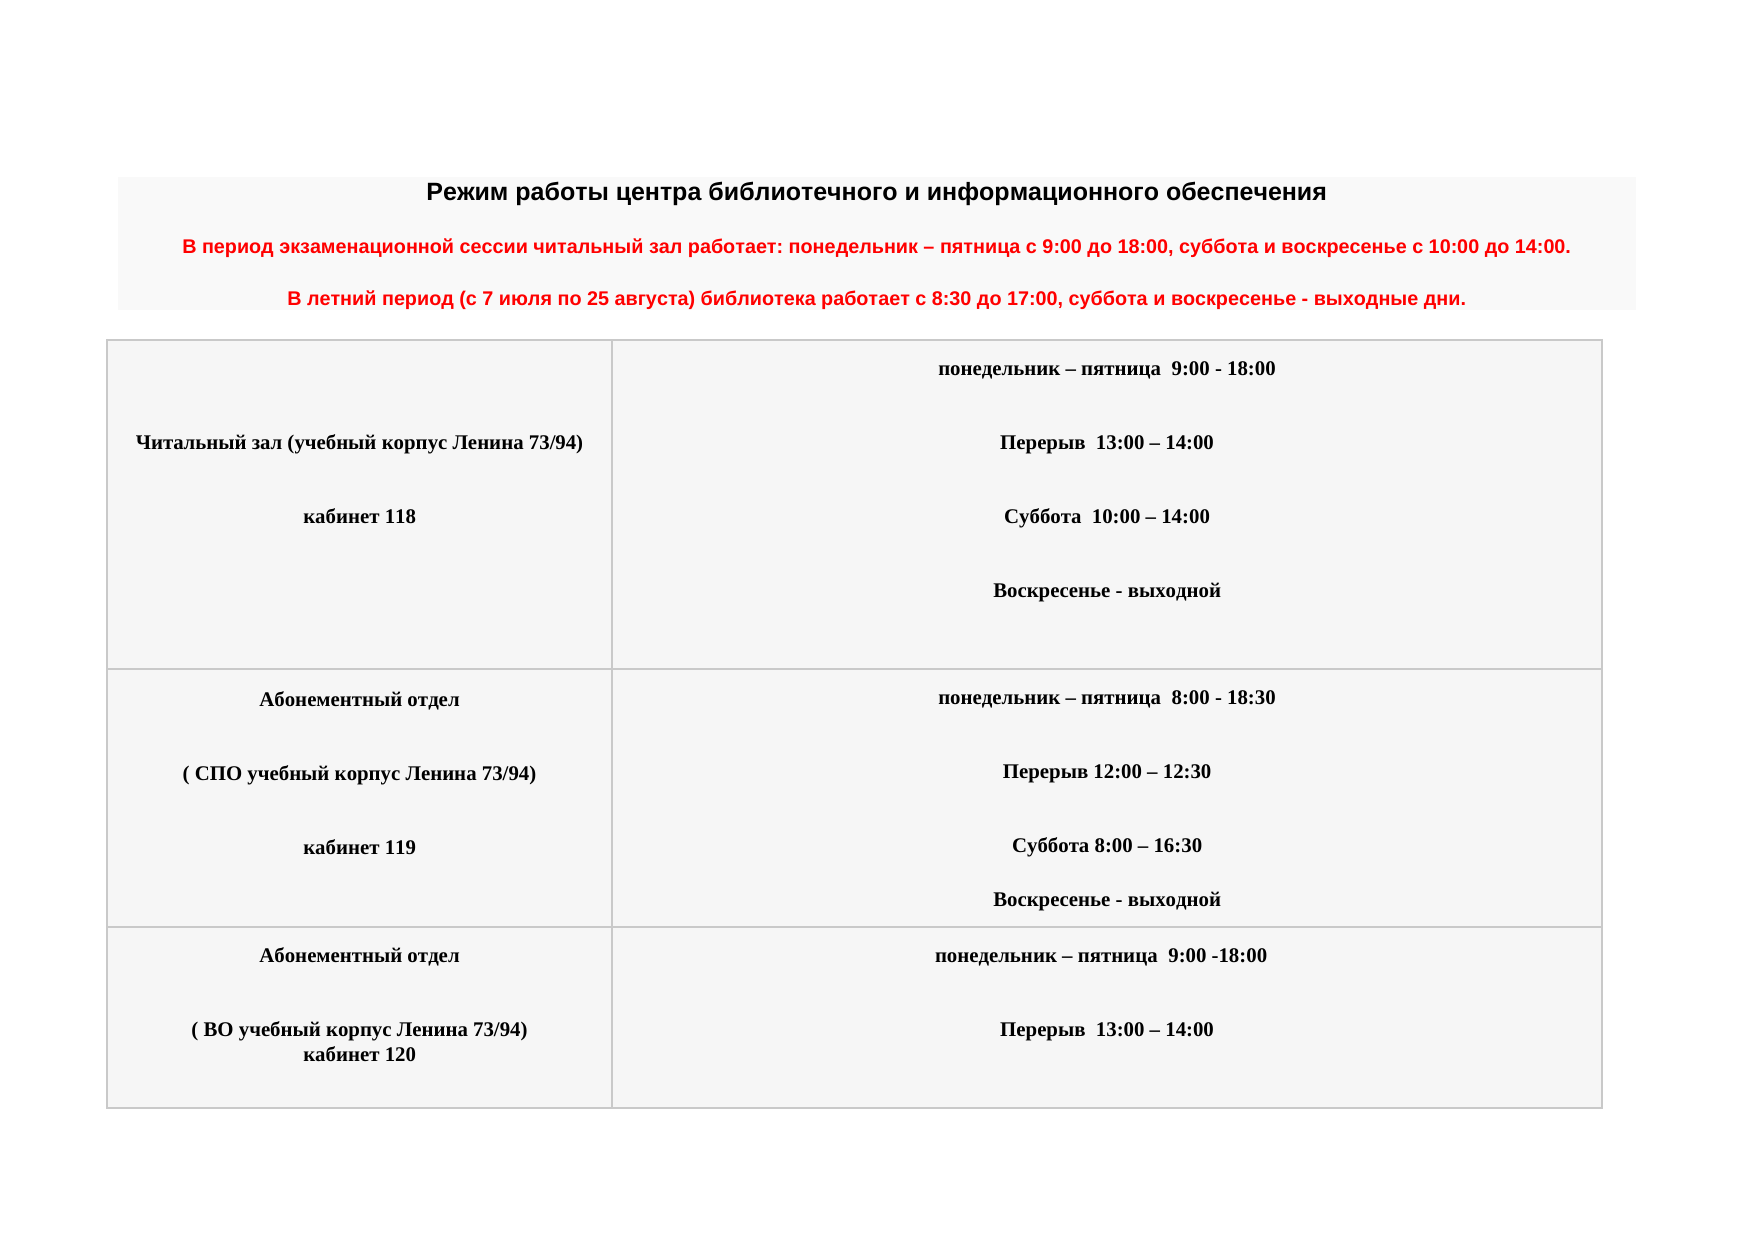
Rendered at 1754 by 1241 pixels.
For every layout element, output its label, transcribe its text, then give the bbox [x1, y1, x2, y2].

text В летний период (с 7 июля по 25 августа) библиотека работает с 8:30 до 17:00, суббота и воскресенье - выходные дни. [118, 287, 1636, 310]
text Режим работы центра библиотечного и информационного обеспечения [118, 177, 1636, 206]
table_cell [613, 928, 1601, 1107]
text В период экзаменационной сессии читальный зал работает: понедельник – пятница с 9:00 до 18:00, суббота и воскресенье с 10:00 до 14:00. [118, 235, 1636, 258]
table_header понедельник – пятница 9:00 - 18:00 Перерыв 13:00 – 14:00 Суббота 10:00 – 14:00 Воскресенье - выходной [613, 341, 1601, 668]
table_cell понедельник – пятница 8:00 - 18:30 Перерыв 12:00 – 12:30 Суббота 8:00 – 16:30 Воскресенье - выходной [613, 670, 1601, 926]
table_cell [108, 928, 611, 1107]
table_header Читальный зал (учебный корпус Ленина 73/94) кабинет 118 [108, 341, 611, 668]
table_cell Абонементный отдел ( СПО учебный корпус Ленина 73/94) кабинет 119 [108, 670, 611, 926]
